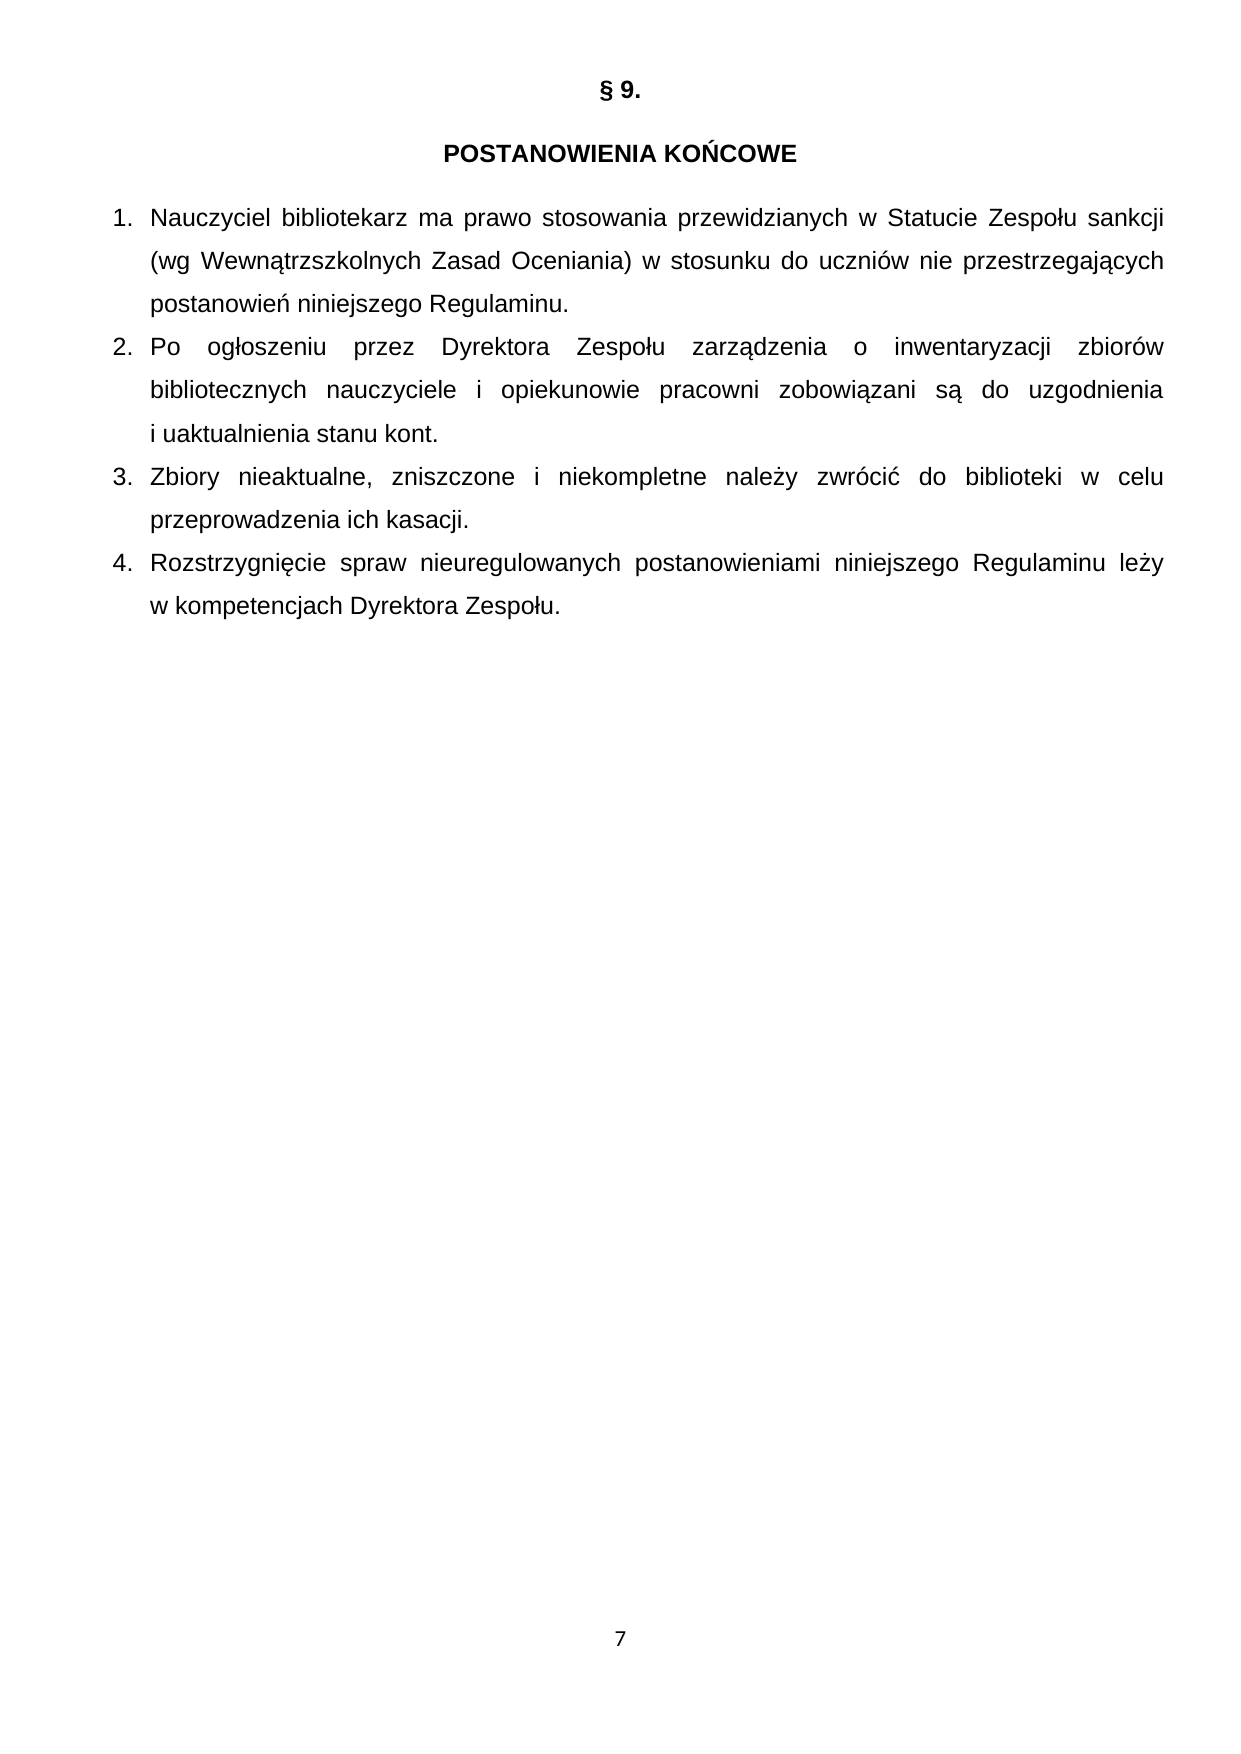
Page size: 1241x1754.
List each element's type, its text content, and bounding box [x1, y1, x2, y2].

list Nauczyciel bibliotekarz ma prawo stosowania przewidzianych w Statucie Zespołu sankcji (wg Wewnątrzszkolnych Zasad Oceniania) w stosunku do uczniów nie przestrzegających postanowień niniejszego Regulaminu. [112, 203, 1165, 318]
list Rozstrzygnięcie spraw nieuregulowanych postanowieniami niniejszego Regulaminu leży w kompetencjach Dyrektora Zespołu. [112, 548, 1165, 620]
list Po ogłoszeniu przez Dyrektora Zespołu zarządzenia o inwentaryzacji zbiorów bibliotecznych nauczyciele i opiekunowie pracowni zobowiązani są do uzgodnienia i uaktualnienia stanu kont. [112, 332, 1165, 447]
list Zbiory nieaktualne, zniszczone i niekompletne należy zwrócić do biblioteki w celu przeprowadzenia ich kasacji. [112, 462, 1165, 533]
text § 9. [75, 75, 1165, 104]
text POSTANOWIENIA KOŃCOWE [75, 139, 1165, 168]
